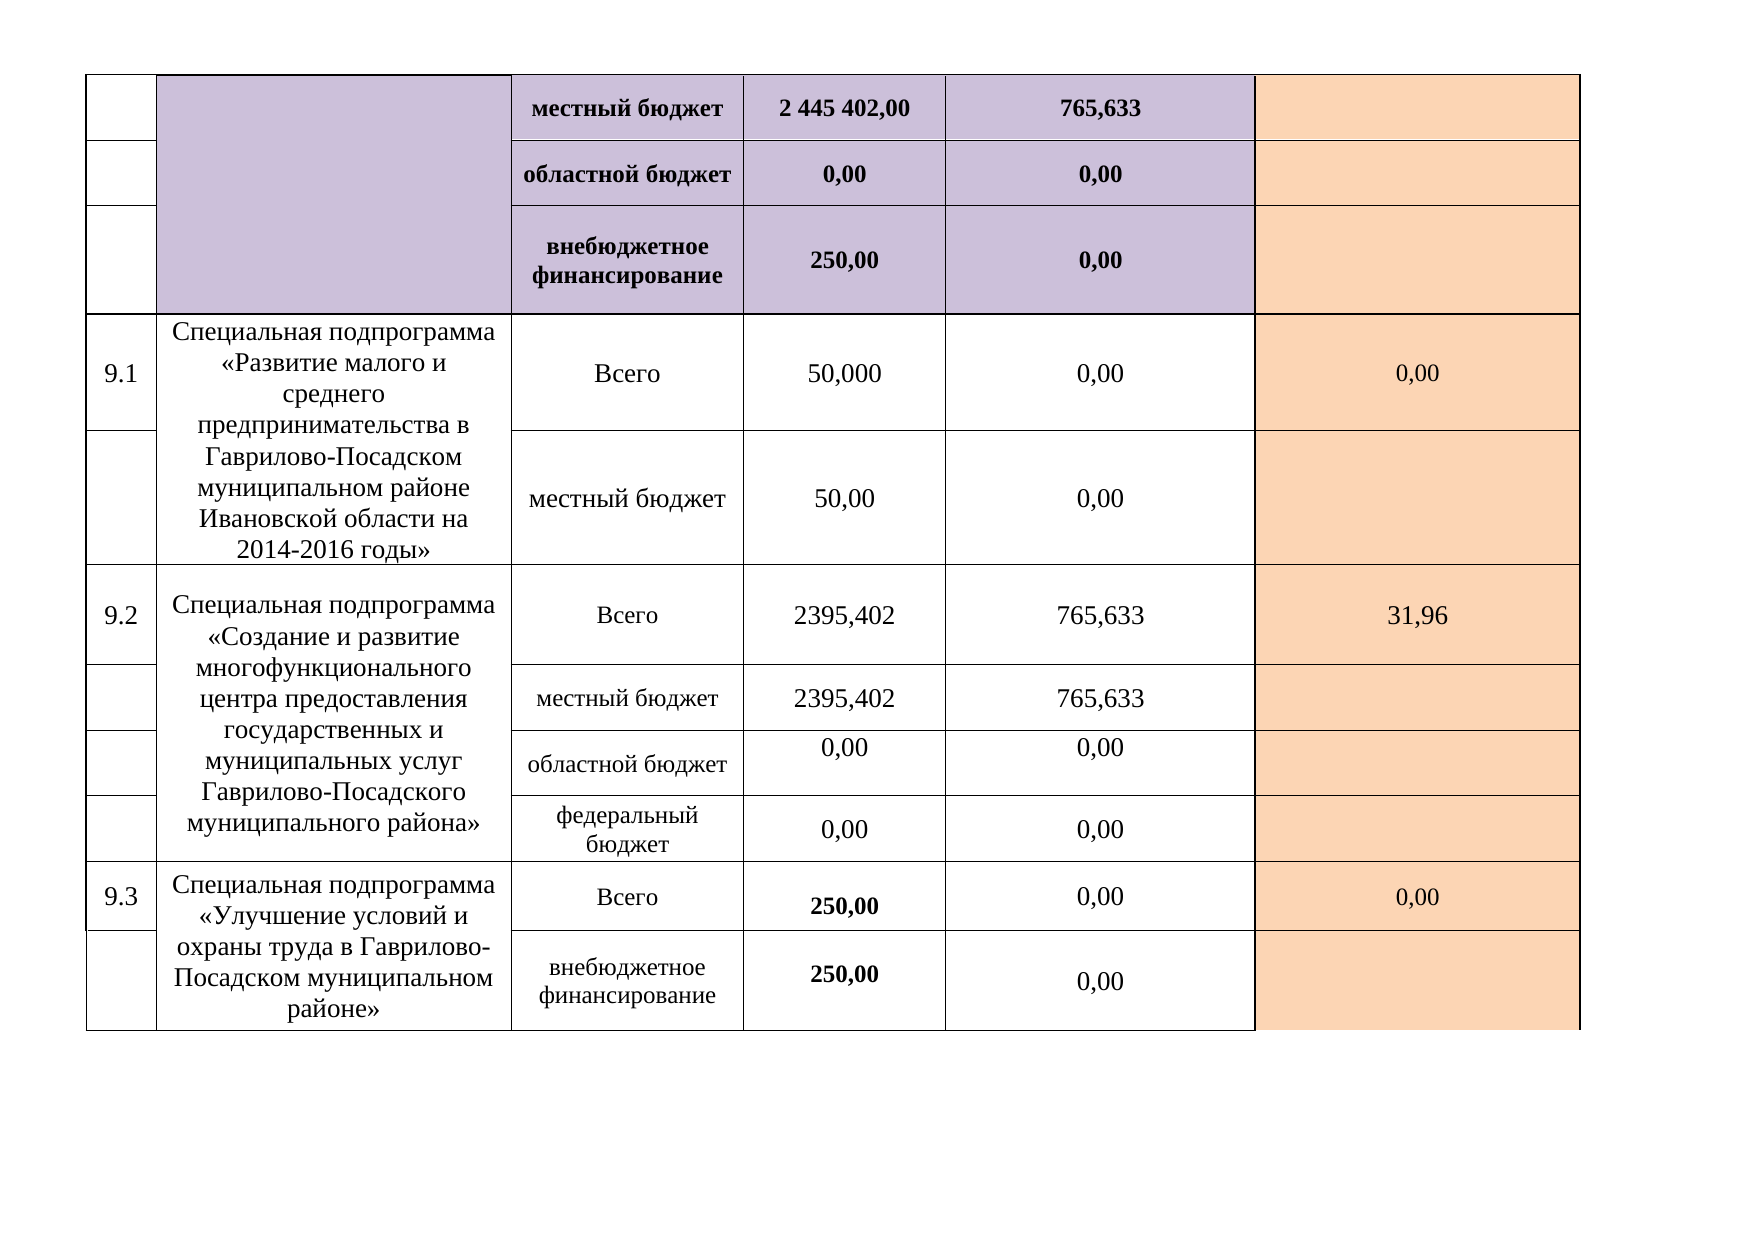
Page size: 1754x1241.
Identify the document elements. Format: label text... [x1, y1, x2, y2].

table_cell 0,00 [744, 796, 945, 861]
table_cell 765,633 [946, 565, 1254, 664]
table_cell областной бюджет [512, 141, 743, 205]
table_cell 9.2 [87, 565, 156, 664]
table_cell [1256, 731, 1579, 795]
table_cell 0,00 [946, 315, 1254, 430]
table_cell Специальная подпрограмма «Улучшение условий и охраны труда в Гаврилово-Посадском муниципальном районе» [157, 862, 511, 1030]
table_cell 0,00 [946, 431, 1254, 564]
table_cell местный бюджет [512, 665, 743, 730]
table_cell [1256, 931, 1579, 1030]
table_cell 0,00 [1256, 862, 1579, 930]
table_cell Всего [512, 565, 743, 664]
table_cell 765,633 [946, 665, 1254, 730]
table_cell 50,000 [744, 315, 945, 430]
table_cell Специальная подпрограмма «Создание и развитие многофункционального центра предоставления государственных и муниципальных услуг Гаврилово-Посадского муниципального района» [157, 565, 511, 861]
table_cell 250,00 [744, 862, 945, 930]
table_cell внебюджетное финансирование [512, 931, 743, 1030]
table_cell [87, 665, 156, 730]
table_cell 0,00 [946, 796, 1254, 861]
table_cell [87, 796, 156, 861]
table_cell 250,00 [744, 931, 945, 1030]
table_cell Специальная подпрограмма «Развитие малого и среднего предпринимательства в Гаврилово-Посадском муниципальном районе Ивановской области на 2014-2016 годы» [157, 315, 511, 564]
table_cell 0,00 [744, 141, 945, 205]
table_cell 0,00 [946, 731, 1254, 795]
table_cell 0,00 [946, 141, 1254, 205]
table_cell [1256, 206, 1579, 313]
table_cell местный бюджет [512, 431, 743, 564]
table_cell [157, 76, 511, 313]
table_cell Всего [512, 315, 743, 430]
table_cell 765,633 [946, 75, 1255, 139]
table_cell 0,00 [1256, 315, 1579, 430]
table_cell [1255, 75, 1579, 139]
table_cell 2 445 402,00 [743, 75, 946, 139]
table_cell 0,00 [946, 862, 1254, 930]
table_cell [87, 206, 156, 313]
table_cell областной бюджет [512, 731, 743, 795]
table_cell [87, 931, 156, 1030]
table_cell 0,00 [946, 931, 1254, 1030]
table_cell 2395,402 [744, 565, 945, 664]
table_cell [87, 731, 156, 795]
table_cell [1256, 796, 1579, 861]
table_cell 31,96 [1256, 565, 1579, 664]
table_cell [1256, 431, 1579, 564]
table_cell 0,00 [946, 206, 1254, 313]
table_cell [1256, 665, 1579, 730]
table_cell 50,00 [744, 431, 945, 564]
table_cell 2395,402 [744, 665, 945, 730]
table_cell [87, 431, 156, 564]
table_cell 250,00 [744, 206, 945, 313]
table_cell Всего [512, 862, 743, 930]
table_cell федеральный бюджет [512, 796, 743, 861]
table_cell [1256, 141, 1579, 205]
table_cell местный бюджет [512, 75, 743, 139]
table_cell внебюджетное финансирование [512, 206, 743, 313]
table_cell [87, 75, 156, 139]
table_cell 0,00 [744, 731, 945, 795]
table_cell 9.3 [87, 862, 156, 930]
table_cell [87, 141, 156, 205]
table_cell 9.1 [87, 315, 156, 430]
